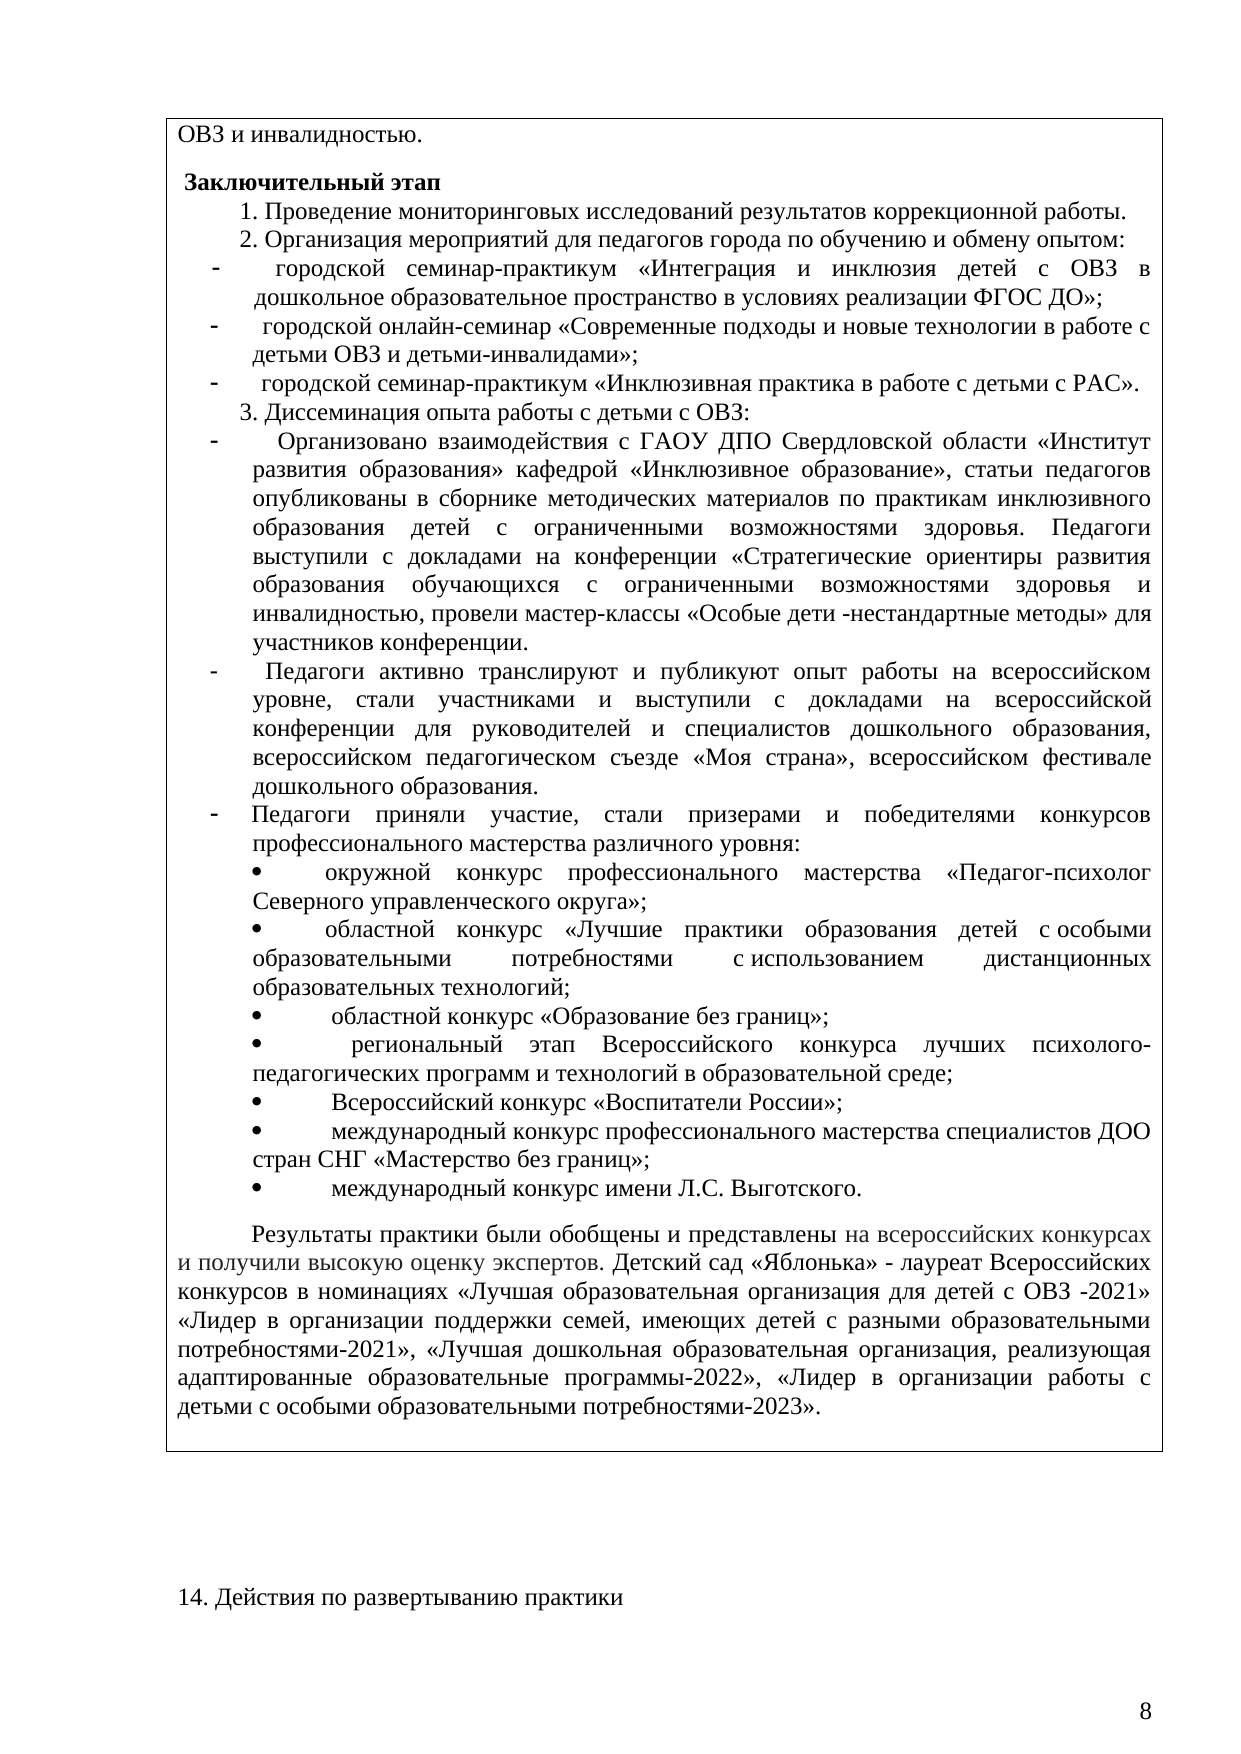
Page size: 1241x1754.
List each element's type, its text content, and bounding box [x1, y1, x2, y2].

text 14. Действия по развертыванию практики [177, 1582, 1152, 1610]
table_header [167, 119, 1162, 1451]
